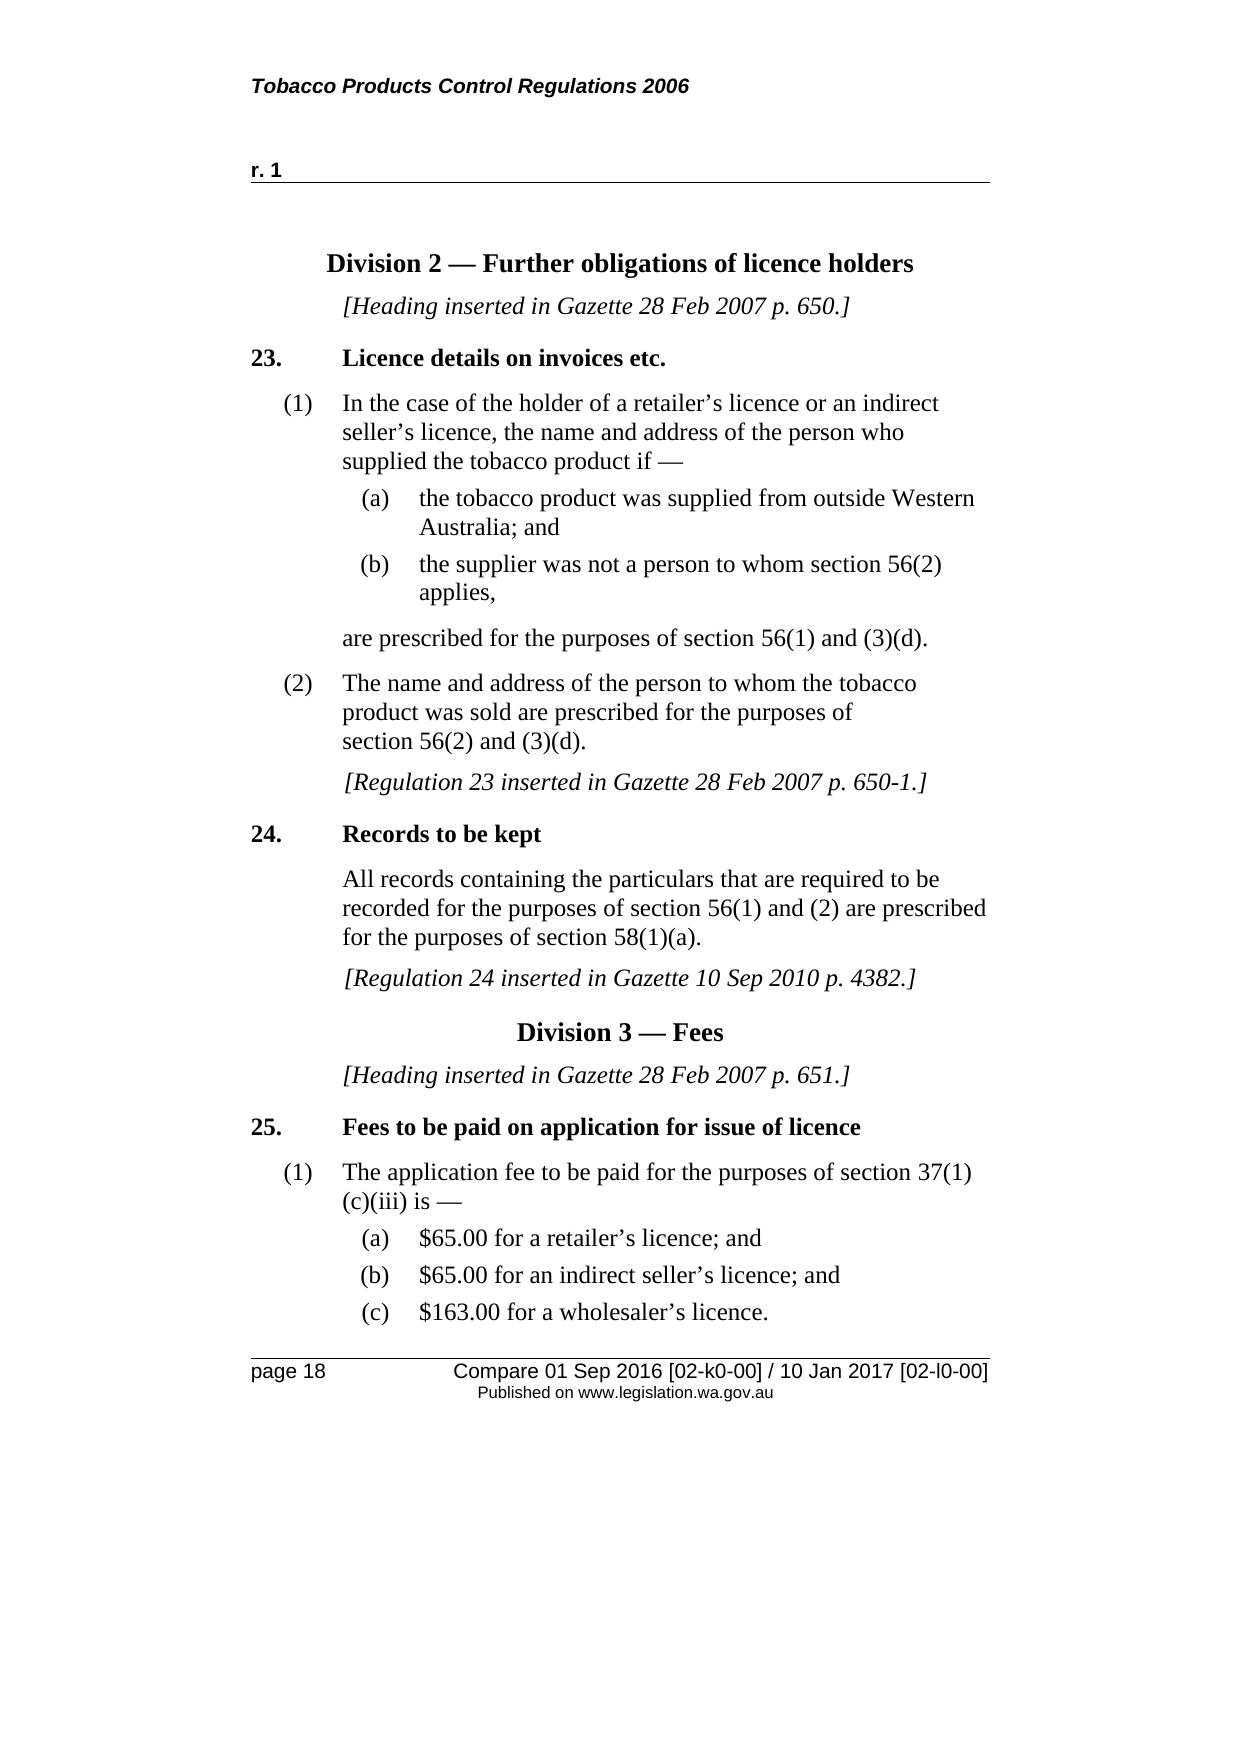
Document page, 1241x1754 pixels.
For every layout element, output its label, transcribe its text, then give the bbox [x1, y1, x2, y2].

subtitle 23. Licence details on invoices etc. [251, 343, 990, 372]
subtitle 24. Records to be kept [251, 819, 990, 847]
subtitle Division 2 — Further obligations of licence holders [251, 247, 990, 279]
text (a) the tobacco product was supplied from outside ; and [251, 483, 990, 540]
text (c) $163.00 for a wholesaler’s licence. [251, 1297, 990, 1326]
text (a) $65.00 for a retailer’s licence; and [251, 1223, 990, 1252]
text (2) The name and address of the person to whom the tobacco product was sold are prescribed for the purposes of section 56(2) and (3)(d). [251, 668, 990, 754]
text (b) the supplier was not a person to whom section 56(2) applies, [251, 549, 990, 606]
subtitle Division 3 — Fees [251, 1017, 990, 1048]
subtitle [Heading inserted in Gazette 28 Feb 2007 p. 651.] [251, 1060, 990, 1089]
subtitle [Heading inserted in Gazette 28 Feb 2007 p. 650.] [251, 291, 990, 320]
subtitle 25. Fees to be paid on application for issue of licence [251, 1112, 990, 1141]
text (1) The application fee to be paid for the purposes of section 37(1)(c)(iii) is — [251, 1157, 990, 1215]
text (b) $65.00 for an indirect seller’s licence; and [251, 1260, 990, 1289]
text All records containing the particulars that are required to be recorded for the purposes of section 56(1) and (2) are prescribed for the purposes of section 58(1)(a). [251, 864, 990, 950]
text (1) In the case of the holder of a retailer’s licence or an indirect seller’s licence, the name and address of the person who supplied the tobacco product if — [251, 388, 990, 474]
text [Regulation 24 inserted in Gazette 10 Sep 2010 p. 4382.] [251, 963, 990, 992]
text [Regulation 23 inserted in Gazette 28 Feb 2007 p. 650-1.] [251, 767, 990, 796]
text are prescribed for the purposes of section 56(1) and (3)(d). [251, 623, 990, 652]
